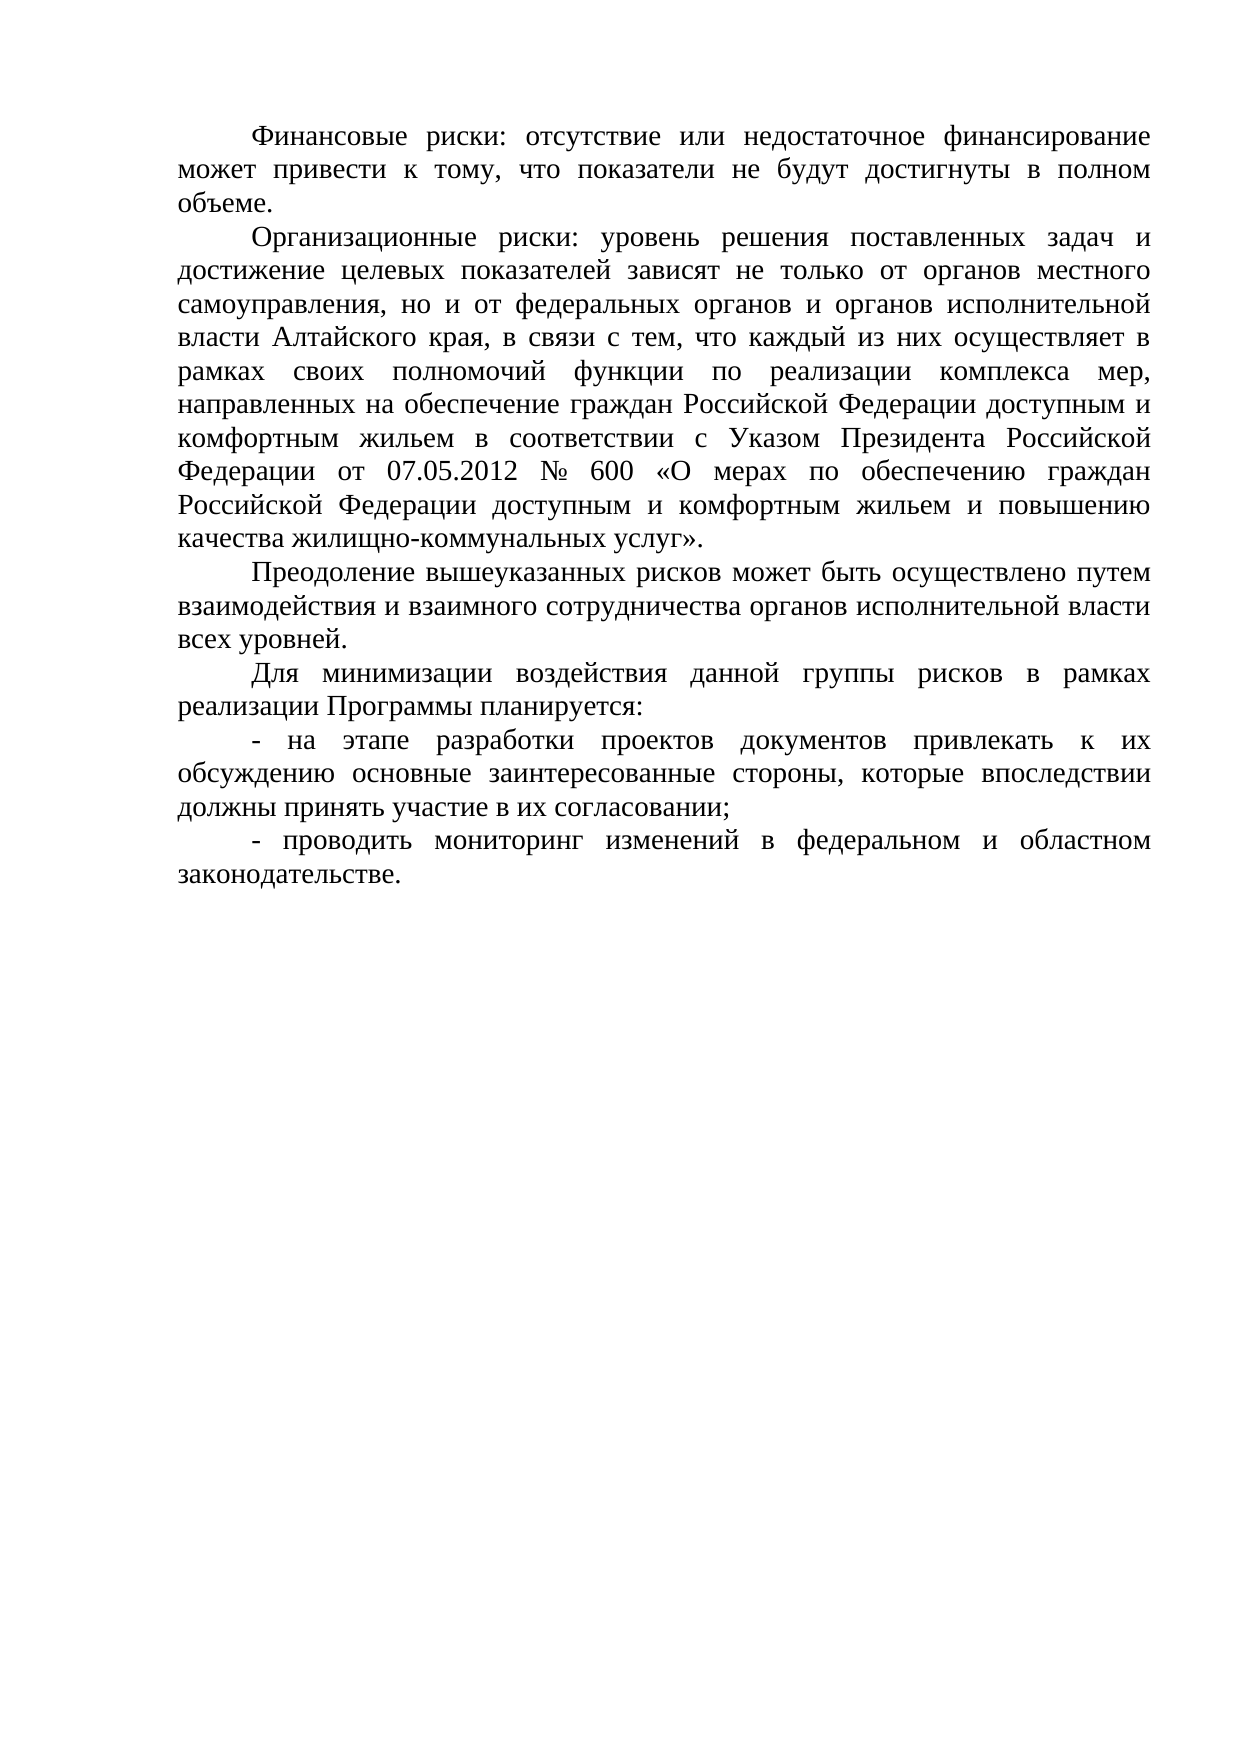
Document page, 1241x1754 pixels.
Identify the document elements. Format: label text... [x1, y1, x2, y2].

text - на этапе разработки проектов документов привлекать к их обсуждению основные заинтересованные стороны, которые впоследствии должны принять участие в их согласовании; [177, 722, 1152, 822]
text Организационные риски: уровень решения поставленных задач и достижение целевых показателей зависят не только от органов местного самоуправления, но и от федеральных органов и органов исполнительной власти Алтайского края, в связи с тем, что каждый из них осуществляет в рамках своих полномочий функции по реализации комплекса мер, направленных на обеспечение граждан Российской Федерации доступным и комфортным жильем в соответствии с Указом Президента Российской Федерации от 07.05.2012 № 600 «О мерах по обеспечению граждан Российской Федерации доступным и комфортным жильем и повышению качества жилищно-коммунальных услуг». [177, 219, 1152, 554]
text Преодоление вышеуказанных рисков может быть осуществлено путем взаимодействия и взаимного сотрудничества органов исполнительной власти всех уровней. [177, 554, 1152, 655]
text Для минимизации воздействия данной группы рисков в рамках реализации Программы планируется: [177, 655, 1152, 722]
text Финансовые риски: отсутствие или недостаточное финансирование может привести к тому, что показатели не будут достигнуты в полном объеме. [177, 118, 1152, 219]
text - проводить мониторинг изменений в федеральном и областном законодательстве. [177, 822, 1152, 889]
